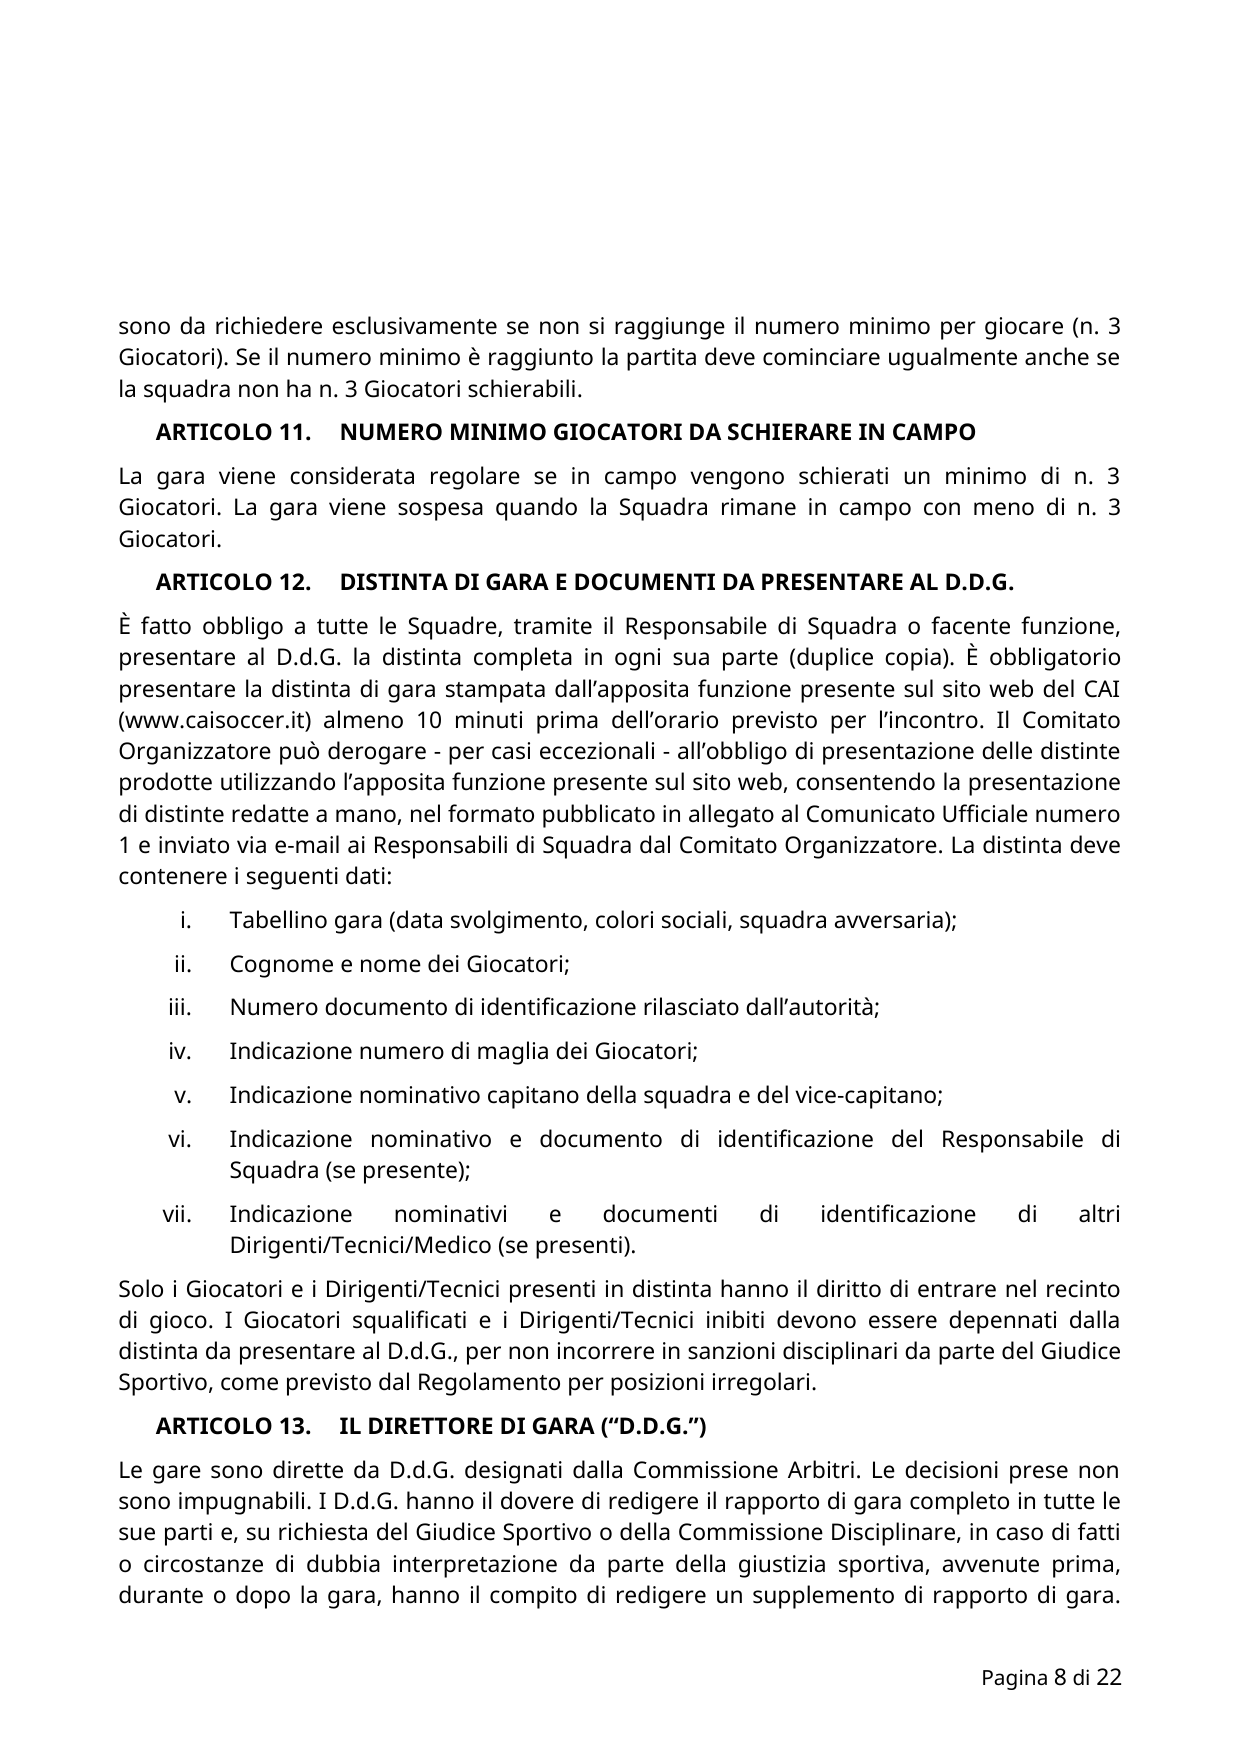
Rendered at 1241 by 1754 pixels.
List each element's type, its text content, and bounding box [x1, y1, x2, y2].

list Numero documento di identificazione rilasciato dall’autorità; [192, 991, 1122, 1023]
list Tabellino gara (data svolgimento, colori sociali, squadra avversaria); [192, 904, 1122, 935]
list Indicazione numero di maglia dei Giocatori; [192, 1035, 1122, 1066]
list Indicazione nominativi e documenti di identificazione di altri Dirigenti/Tecnici/Medico (se presenti). [192, 1198, 1122, 1260]
list Indicazione nominativo capitano della squadra e del vice-capitano; [192, 1079, 1122, 1110]
list DISTINTA DI GARA E DOCUMENTI DA PRESENTARE AL D.D.G. [156, 566, 1122, 598]
list Indicazione nominativo e documento di identificazione del Responsabile di Squadra (se presente); [192, 1123, 1122, 1185]
list NUMERO MINIMO GIOCATORI DA SCHIERARE IN CAMPO [156, 416, 1122, 448]
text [118, 310, 1122, 404]
text È fatto obbligo a tutte le Squadre, tramite il Responsabile di Squadra o facente funzione, presentare al D.d.G. la distinta completa in ogni sua parte (duplice copia). È obbligatorio presentare la distinta di gara stampata dall’apposita funzione presente sul sito web del CAI (www.caisoccer.it) almeno 10 minuti prima dell’orario previsto per l’incontro. Il Comitato Organizzatore può derogare - per casi eccezionali - all’obbligo di presentazione delle distinte prodotte utilizzando l’apposita funzione presente sul sito web, consentendo la presentazione di distinte redatte a mano, nel formato pubblicato in allegato al Comunicato Ufficiale numero 1 e inviato via e-mail ai Responsabili di Squadra dal Comitato Organizzatore. La distinta deve contenere i seguenti dati: [118, 610, 1122, 891]
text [118, 1454, 1122, 1610]
text Solo i Giocatori e i Dirigenti/Tecnici presenti in distinta hanno il diritto di entrare nel recinto di gioco. I Giocatori squalificati e i Dirigenti/Tecnici inibiti devono essere depennati dalla distinta da presentare al D.d.G., per non incorrere in sanzioni disciplinari da parte del Giudice Sportivo, come previsto dal Regolamento per posizioni irregolari. [118, 1273, 1122, 1398]
list IL DIRETTORE DI GARA (“D.D.G.”) [156, 1410, 1122, 1441]
list Cognome e nome dei Giocatori; [192, 948, 1122, 979]
text La gara viene considerata regolare se in campo vengono schierati un minimo di n. 3 Giocatori. La gara viene sospesa quando la Squadra rimane in campo con meno di n. 3 Giocatori. [118, 460, 1122, 554]
